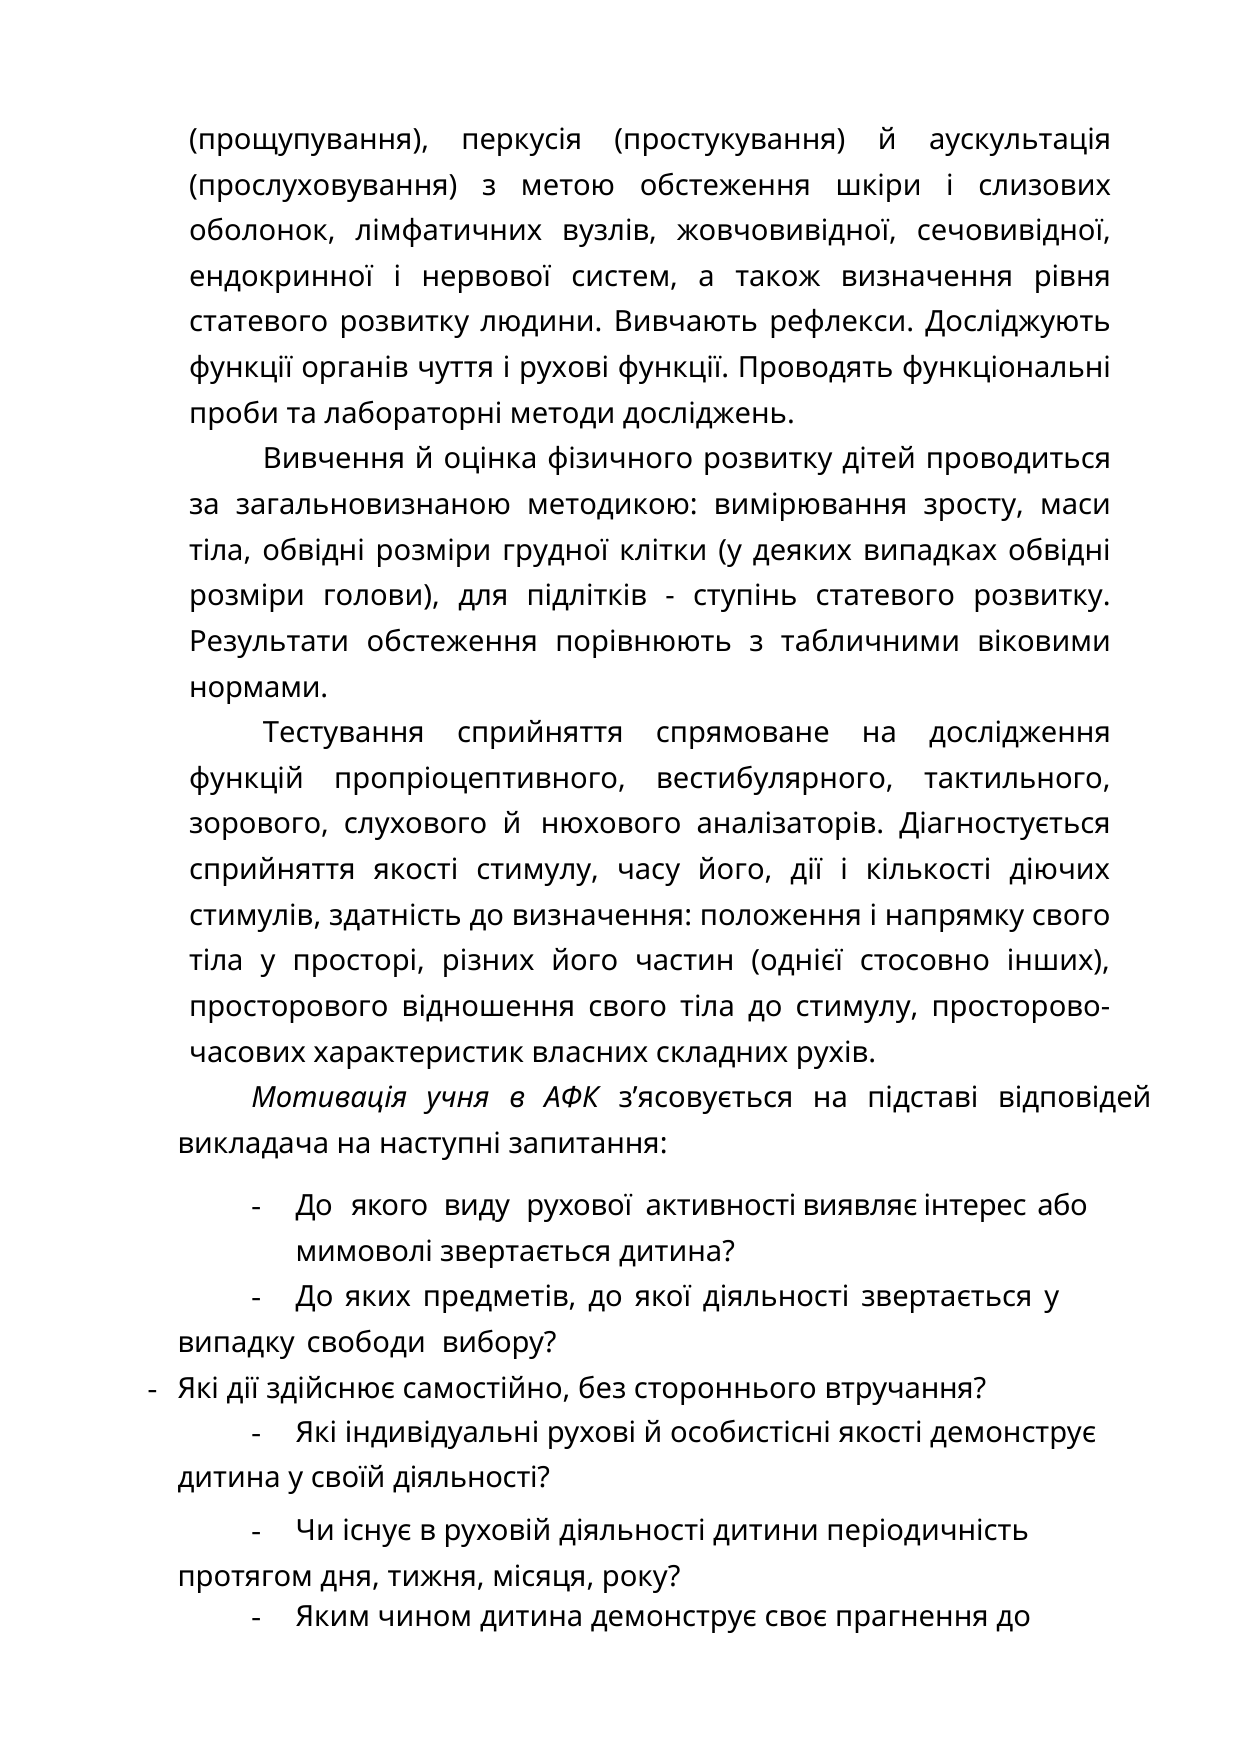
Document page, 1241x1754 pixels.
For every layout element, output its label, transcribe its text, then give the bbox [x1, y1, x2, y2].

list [177, 1601, 1152, 1633]
list До яких предметів, до якої діяльності звертається у випадку свободи вибору? [177, 1276, 1152, 1361]
text Мотивація учня в АФК з’ясовується на підставі відповідей викладача на наступні запитання: [177, 1076, 1152, 1162]
list До якого виду рухової активності виявляє інтерес або мимоволі звертається дитина? [177, 1184, 1152, 1270]
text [189, 118, 1111, 432]
list Чи існує в руховій діяльності дитини періодичність протягом дня, тижня, місяця, року? [177, 1509, 1152, 1594]
text Тестування сприйняття спрямоване на дослідження функцій пропріоцептивного, вестибулярного, тактильного, зорового, слухового й нюхового аналізаторів. Діагностується сприйняття якості стимулу, часу його, дії і кількості діючих стимулів, здатність до визначення: положення і напрямку свого тіла у просторі, різних його частин (однієї стосовно інших), просторового відношення свого тіла до стимулу, просторово-часових характеристик власних складних рухів. [189, 711, 1111, 1071]
list Які дії здійснює самостійно, без стороннього втручання? [147, 1367, 1152, 1407]
list Які індивідуальні рухові й особистісні якості демонструє дитина у своїй діяльності? [177, 1411, 1152, 1496]
text Вивчення й оцінка фізичного розвитку дітей проводиться за загальновизнаною методикою: вимірювання зросту, маси тіла, обвідні розміри грудної клітки (у деяких випадках обвідні розміри голови), для підлітків - ступінь статевого розвитку. Результати обстеження порівнюють з табличними віковими нормами. [189, 438, 1111, 706]
